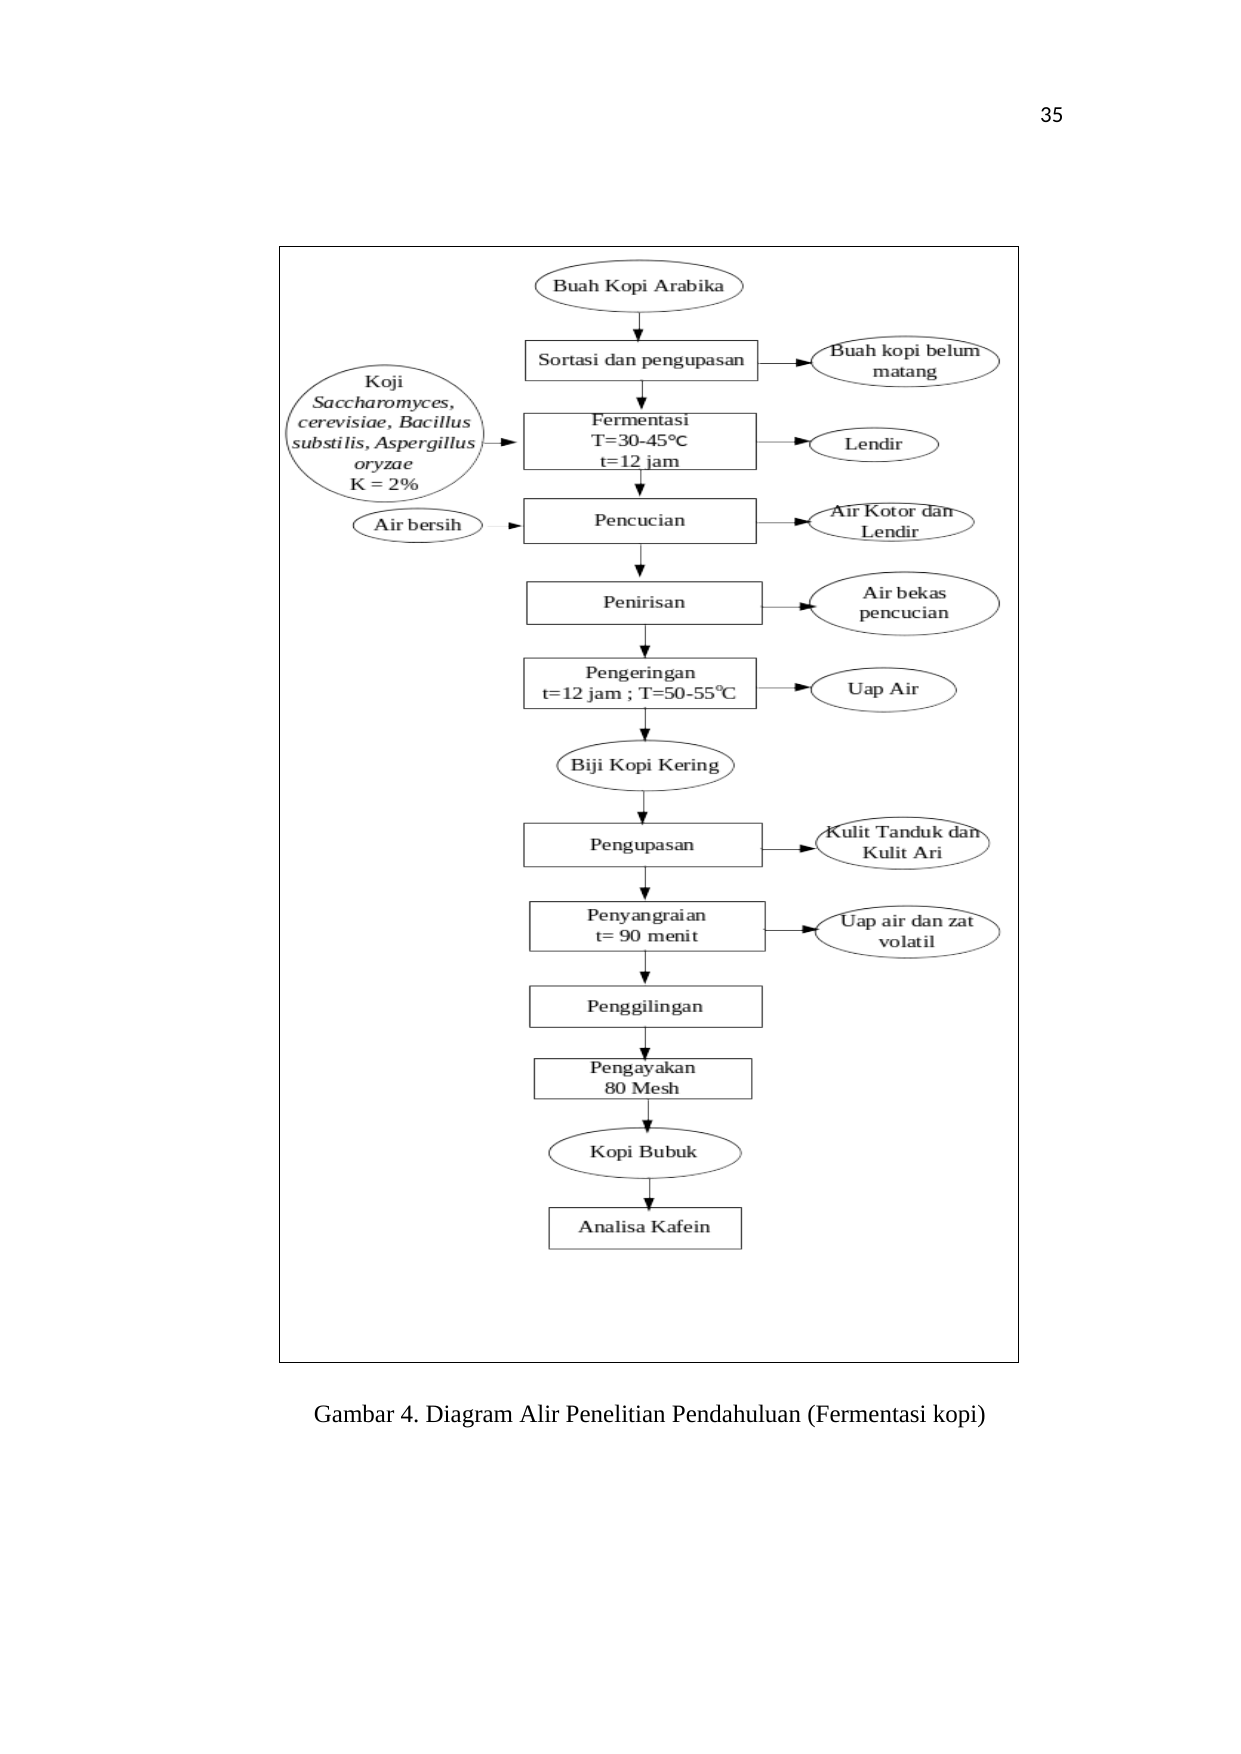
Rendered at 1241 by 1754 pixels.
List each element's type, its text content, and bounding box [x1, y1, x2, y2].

list Gambar 4. Diagram Alir Penelitian Pendahuluan (Fermentasi kopi) [236, 236, 1063, 1428]
